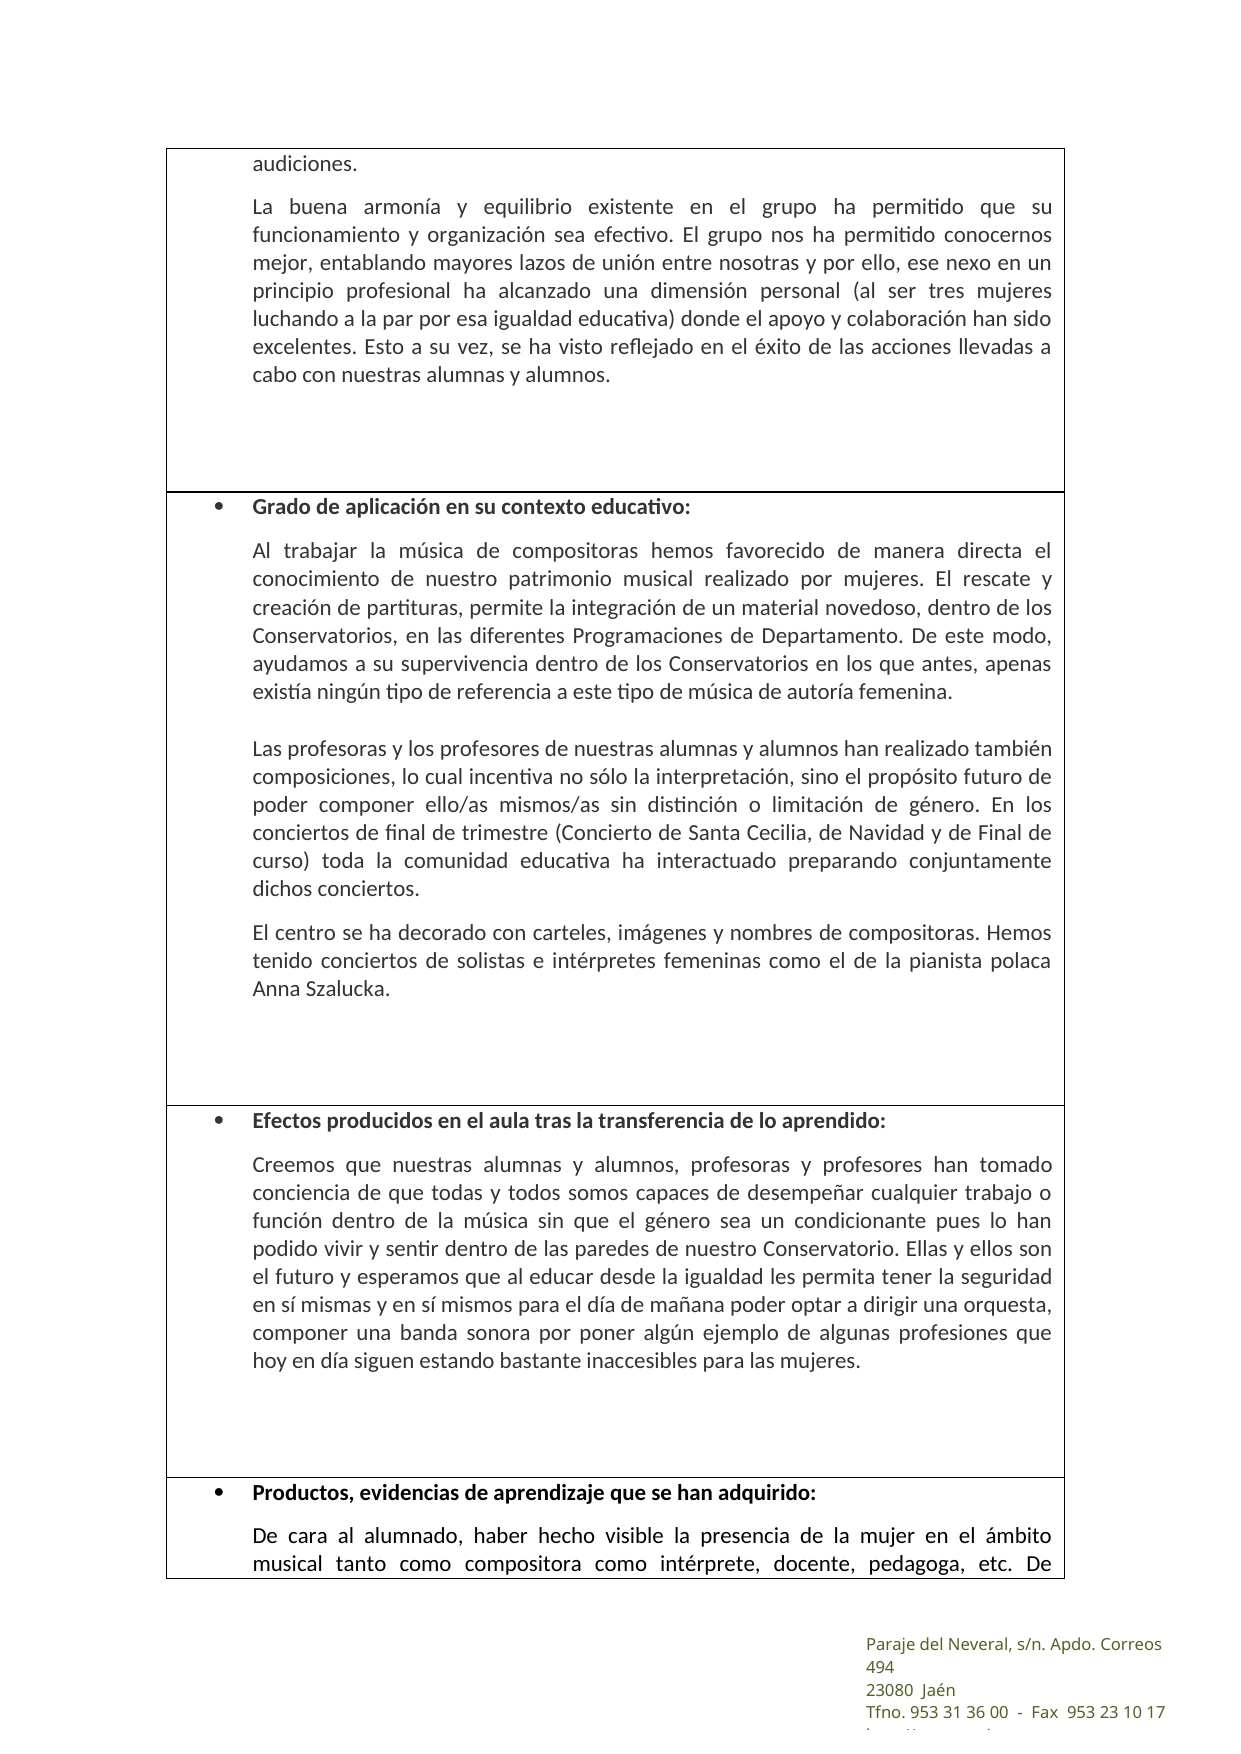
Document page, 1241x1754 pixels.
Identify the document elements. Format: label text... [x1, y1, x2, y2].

table_cell Grado de aplicación en su contexto educativo: Al trabajar la música de compositoras hemos favorecido de manera directa el conocimiento de nuestro patrimonio musical realizado por mujeres. El rescate y creación de partituras, permite la integración de un material novedoso, dentro de los Conservatorios, en las diferentes Programaciones de Departamento. De este modo, ayudamos a su supervivencia dentro de los Conservatorios en los que antes, apenas existía ningún tipo de referencia a este tipo de música de autoría femenina. Las profesoras y los profesores de nuestras alumnas y alumnos han realizado también composiciones, lo cual incentiva no sólo la interpretación, sino el propósito futuro de poder componer ello/as mismos/as sin distinción o limitación de género. En los conciertos de final de trimestre (Concierto de Santa Cecilia, de Navidad y de Final de curso) toda la comunidad educativa ha interactuado preparando conjuntamente dichos conciertos. El centro se ha decorado con carteles, imágenes y nombres de compositoras. Hemos tenido conciertos de solistas e intérpretes femeninas como el de la pianista polaca Anna Szalucka. [167, 493, 1064, 1105]
table_cell Efectos producidos en el aula tras la transferencia de lo aprendido: Creemos que nuestras alumnas y alumnos, profesoras y profesores han tomado conciencia de que todas y todos somos capaces de desempeñar cualquier trabajo o función dentro de la música sin que el género sea un condicionante pues lo han podido vivir y sentir dentro de las paredes de nuestro Conservatorio. Ellas y ellos son el futuro y esperamos que al educar desde la igualdad les permita tener la seguridad en sí mismas y en sí mismos para el día de mañana poder optar a dirigir una orquesta, componer una banda sonora por poner algún ejemplo de algunas profesiones que hoy en día siguen estando bastante inaccesibles para las mujeres. [167, 1106, 1064, 1477]
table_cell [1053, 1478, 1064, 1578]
